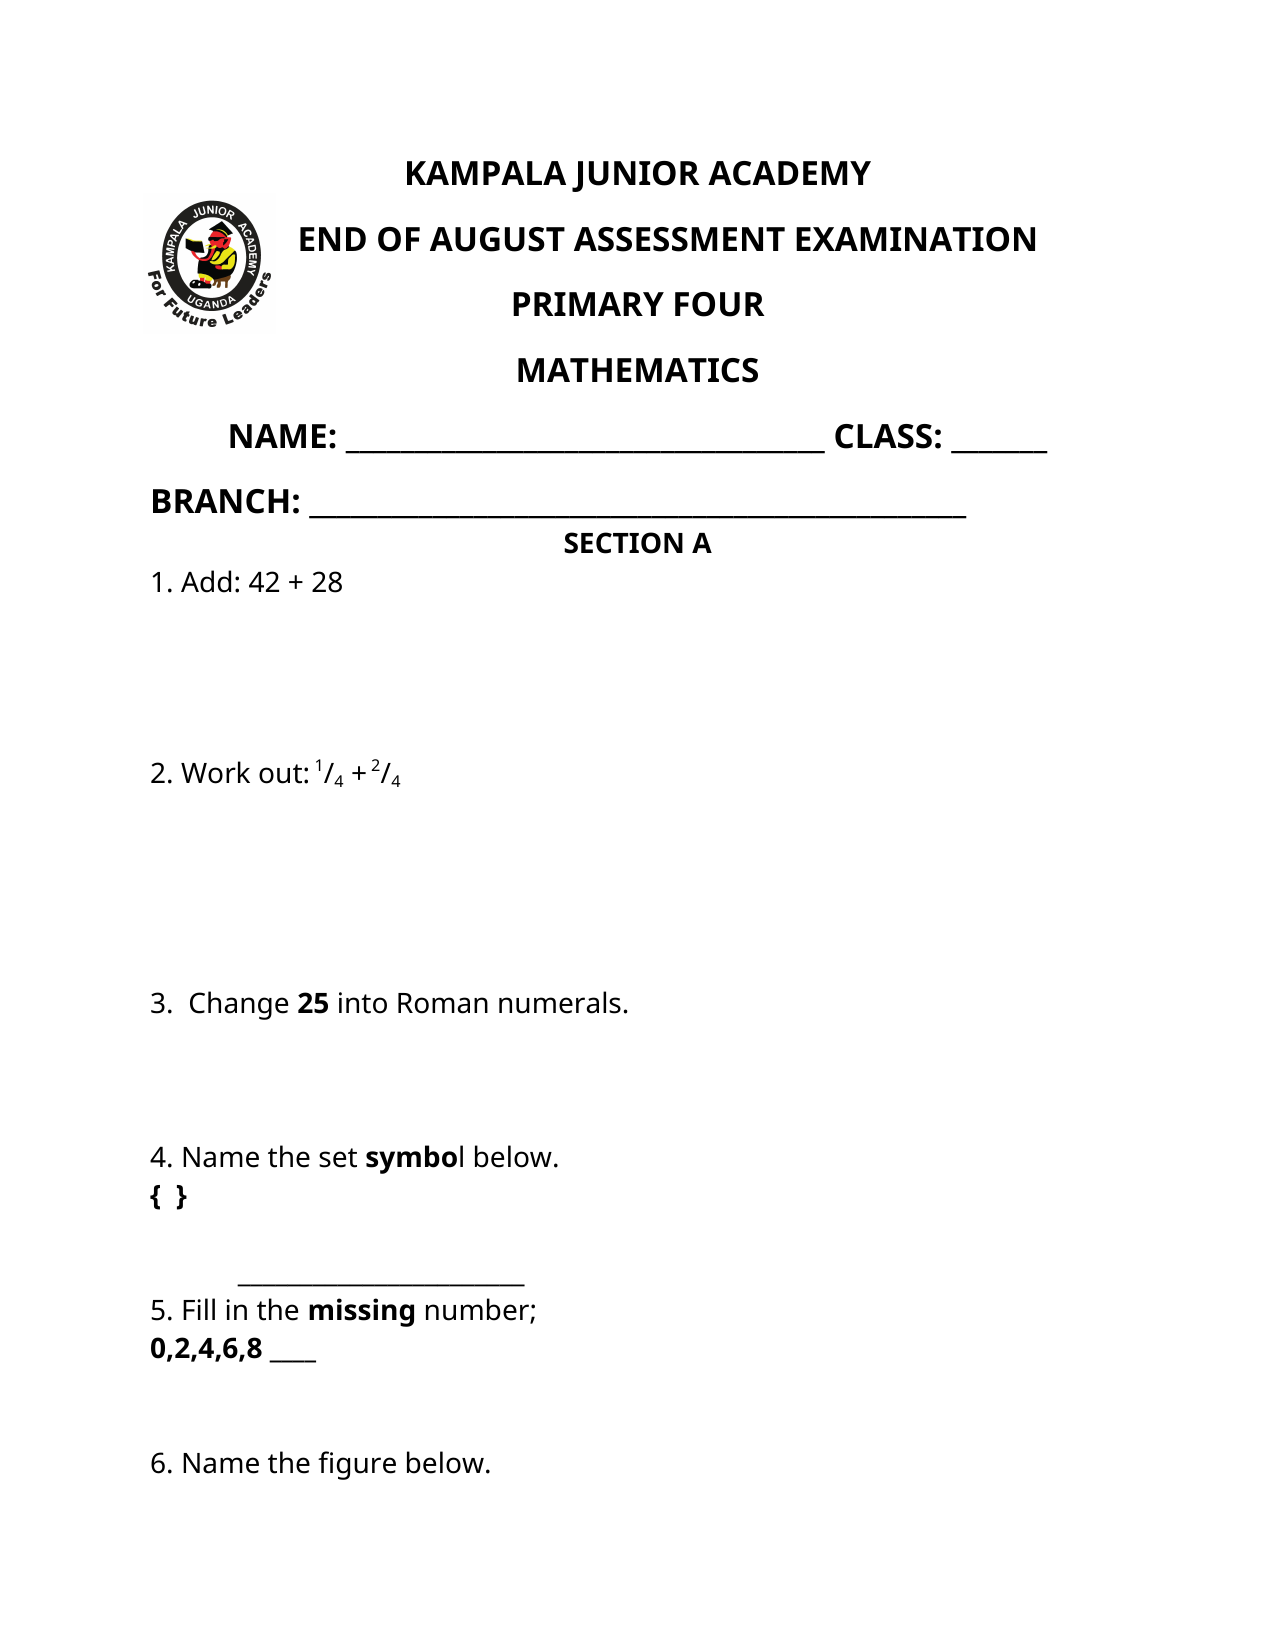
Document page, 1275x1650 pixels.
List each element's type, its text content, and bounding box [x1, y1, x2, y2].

text 2. Work out: 1/4 + 2/4 [150, 753, 1125, 792]
text 0,2,4,6,8 ____ [150, 1328, 1125, 1367]
text END OF AUGUST ASSESSMENT EXAMINATION [276, 216, 1125, 261]
text 3. Change 25 into Roman numerals. [150, 983, 1125, 1022]
picture [143, 193, 276, 334]
text KAMPALA JUNIOR ACADEMY [150, 150, 1125, 195]
text _______________________ [150, 1252, 1125, 1290]
text 6. Name the figure below. [150, 1443, 1125, 1482]
text NAME: ___________________________________ CLASS: _______ [150, 412, 1125, 458]
text BRANCH: ________________________________________________ [150, 478, 1125, 523]
text 1. Add: 42 + 28 [150, 562, 1125, 600]
text { } [150, 1175, 1125, 1213]
text MATHEMATICS [150, 347, 1125, 392]
text 5. Fill in the missing number; [150, 1290, 1125, 1328]
text SECTION A [150, 523, 1125, 562]
text 4. Name the set symbol below. [150, 1137, 1125, 1175]
text PRIMARY FOUR [276, 281, 1125, 327]
